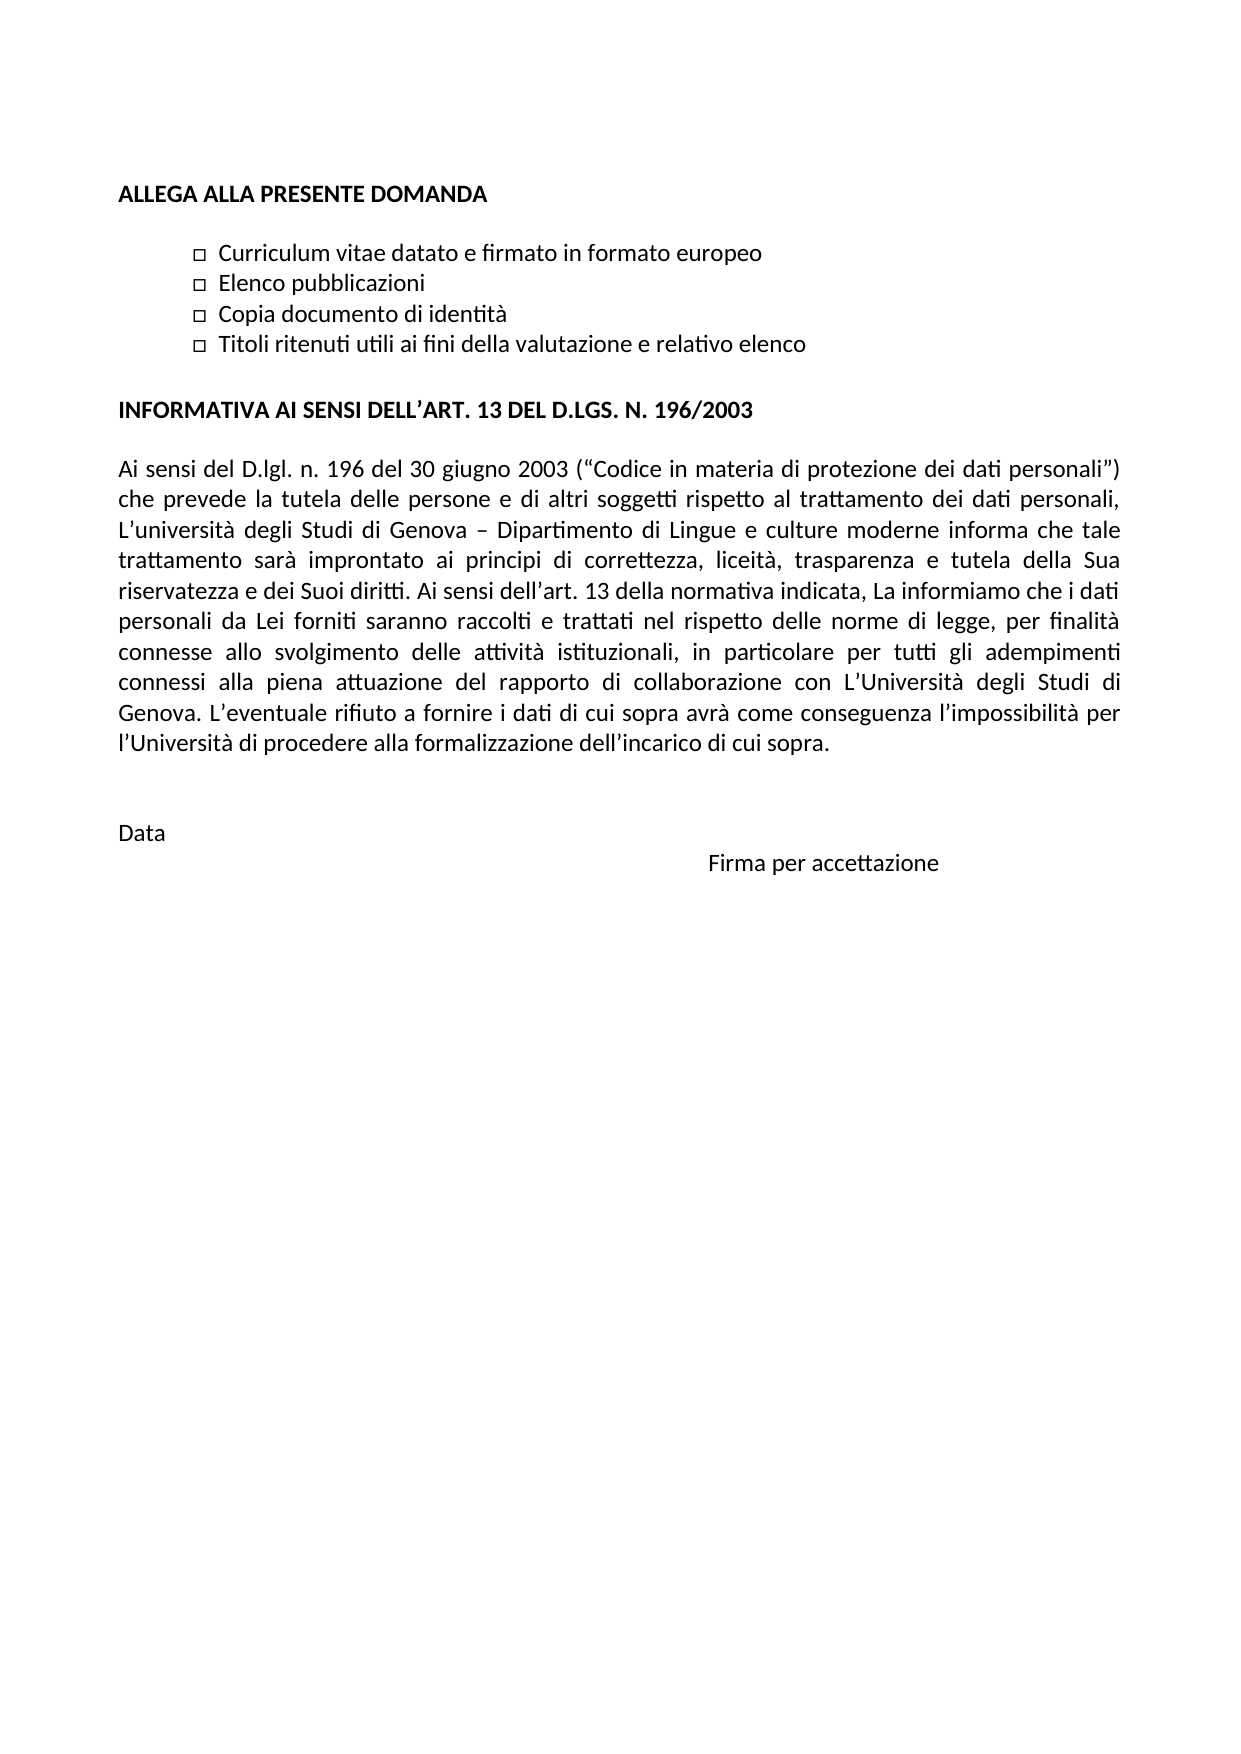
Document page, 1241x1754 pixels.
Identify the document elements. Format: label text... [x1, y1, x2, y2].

text Data [118, 817, 1122, 847]
text ALLEGA ALLA PRESENTE DOMANDA [118, 178, 1122, 209]
text □ Elenco pubblicazioni [118, 267, 1122, 298]
text Firma per accettazione [634, 847, 1122, 878]
text □ Copia documento di identità [118, 298, 1122, 328]
text ⁭ □ Titoli ritenuti utili ai fini della valutazione e relativo elenco [118, 328, 1122, 359]
text INFORMATIVA AI SENSI DELL’ART. 13 DEL D.LGS. N. 196/2003 [118, 394, 1122, 425]
text ⁭ □ Curriculum vitae datato e firmato in formato europeo [118, 237, 1122, 267]
text Ai sensi del D.lgl. n. 196 del 30 giugno 2003 (“Codice in materia di protezione dei dati personali”) che prevede la tutela delle persone e di altri soggetti rispetto al trattamento dei dati personali, L’università degli Studi di Genova – Dipartimento di Lingue e culture moderne informa che tale trattamento sarà improntato ai principi di correttezza, liceità, trasparenza e tutela della Sua riservatezza e dei Suoi diritti. Ai sensi dell’art. 13 della normativa indicata, La informiamo che i dati personali da Lei forniti saranno raccolti e trattati nel rispetto delle norme di legge, per finalità connesse allo svolgimento delle attività istituzionali, in particolare per tutti gli adempimenti connessi alla piena attuazione del rapporto di collaborazione con L’Università degli Studi di Genova. L’eventuale rifiuto a fornire i dati di cui sopra avrà come conseguenza l’impossibilità per l’Università di procedere alla formalizzazione dell’incarico di cui sopra. [118, 453, 1122, 758]
